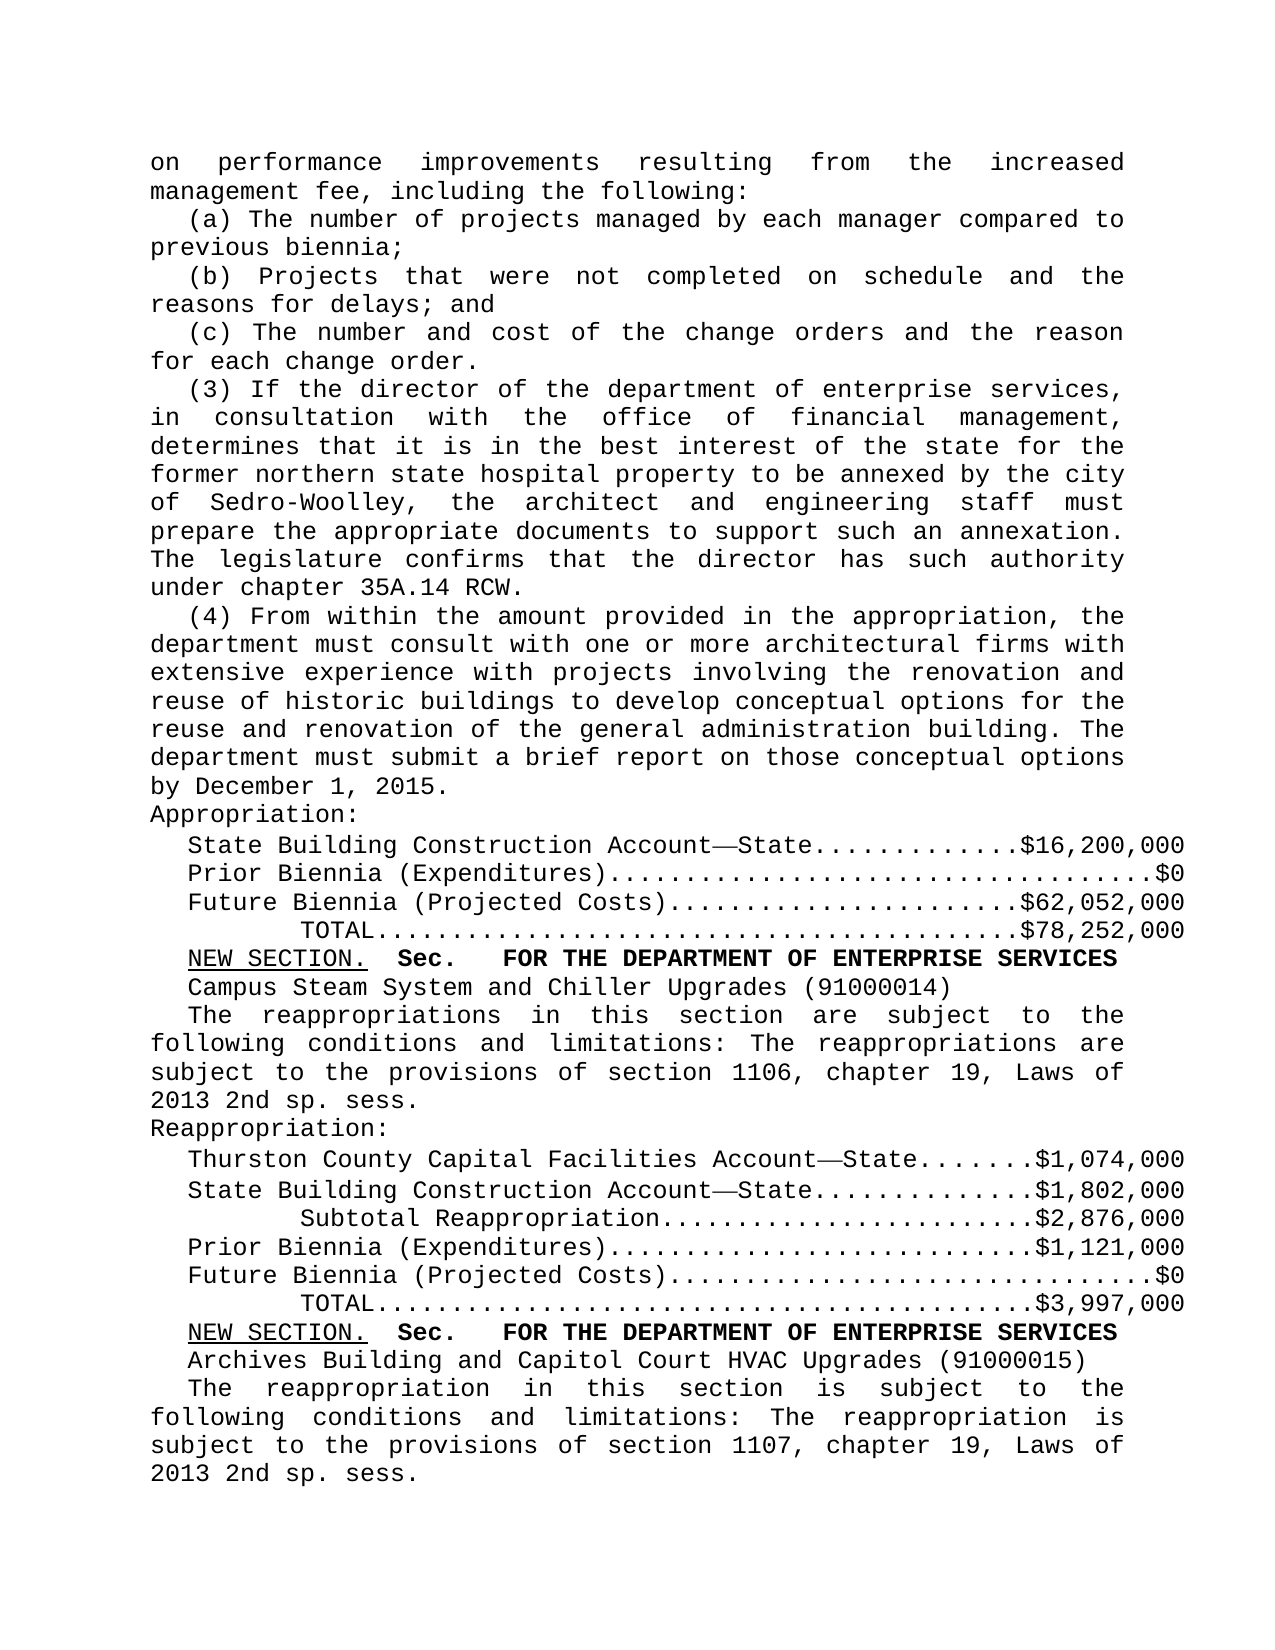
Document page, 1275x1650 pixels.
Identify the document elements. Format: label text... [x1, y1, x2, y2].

text Subtotal Reappropriation $2,876,000 [150, 1206, 1125, 1234]
text The reappropriations in this section are subject to the following conditions and limitations: The reappropriations are subject to the provisions of section 1106, chapter 19, Laws of 2013 2nd sp. sess. [150, 1002, 1125, 1116]
text Prior Biennia (Expenditures) $1,121,000 [150, 1234, 1125, 1262]
text Appropriation: [150, 802, 1125, 830]
text TOTAL $3,997,000 [150, 1291, 1125, 1319]
text (a) The number of projects managed by each manager compared to previous biennia; [150, 207, 1125, 263]
text The reappropriation in this section is subject to the following conditions and limitations: The reappropriation is subject to the provisions of section 1107, chapter 19, Laws of 2013 2nd sp. sess. [150, 1376, 1125, 1489]
text TOTAL $78,252,000 [150, 917, 1125, 946]
text Prior Biennia (Expenditures) $0 [150, 861, 1125, 889]
text (3) If the director of the department of enterprise services, in consultation with the office of financial management, determines that it is in the best interest of the state for the former northern state hospital property to be annexed by the city of Sedro-Woolley, the architect and engineering staff must prepare the appropriate documents to support such an annexation. The legislature confirms that the director has such authority under chapter 35A.14 RCW. [150, 377, 1125, 603]
text Reappropriation: [150, 1116, 1125, 1144]
text (c) The number and cost of the change orders and the reason for each change order. [150, 320, 1125, 377]
text Thurston County Capital Facilities Account—State $1,074,000 [150, 1144, 1125, 1175]
text NEW SECTION. Sec. FOR THE DEPARTMENT OF ENTERPRISE SERVICES [150, 1319, 1125, 1347]
text State Building Construction Account—State $16,200,000 [150, 830, 1125, 861]
text Archives Building and Capitol Court HVAC Upgrades (91000015) [150, 1347, 1125, 1376]
text (b) Projects that were not completed on schedule and the reasons for delays; and [150, 263, 1125, 320]
text Future Biennia (Projected Costs) $0 [150, 1262, 1125, 1291]
text NEW SECTION. Sec. FOR THE DEPARTMENT OF ENTERPRISE SERVICES [150, 946, 1125, 974]
text Future Biennia (Projected Costs) $62,052,000 [150, 889, 1125, 917]
text Campus Steam System and Chiller Upgrades (91000014) [150, 974, 1125, 1002]
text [150, 150, 1125, 207]
text State Building Construction Account—State $1,802,000 [150, 1175, 1125, 1206]
text (4) From within the amount provided in the appropriation, the department must consult with one or more architectural firms with extensive experience with projects involving the renovation and reuse of historic buildings to develop conceptual options for the reuse and renovation of the general administration building. The department must submit a brief report on those conceptual options by December 1, 2015. [150, 603, 1125, 802]
